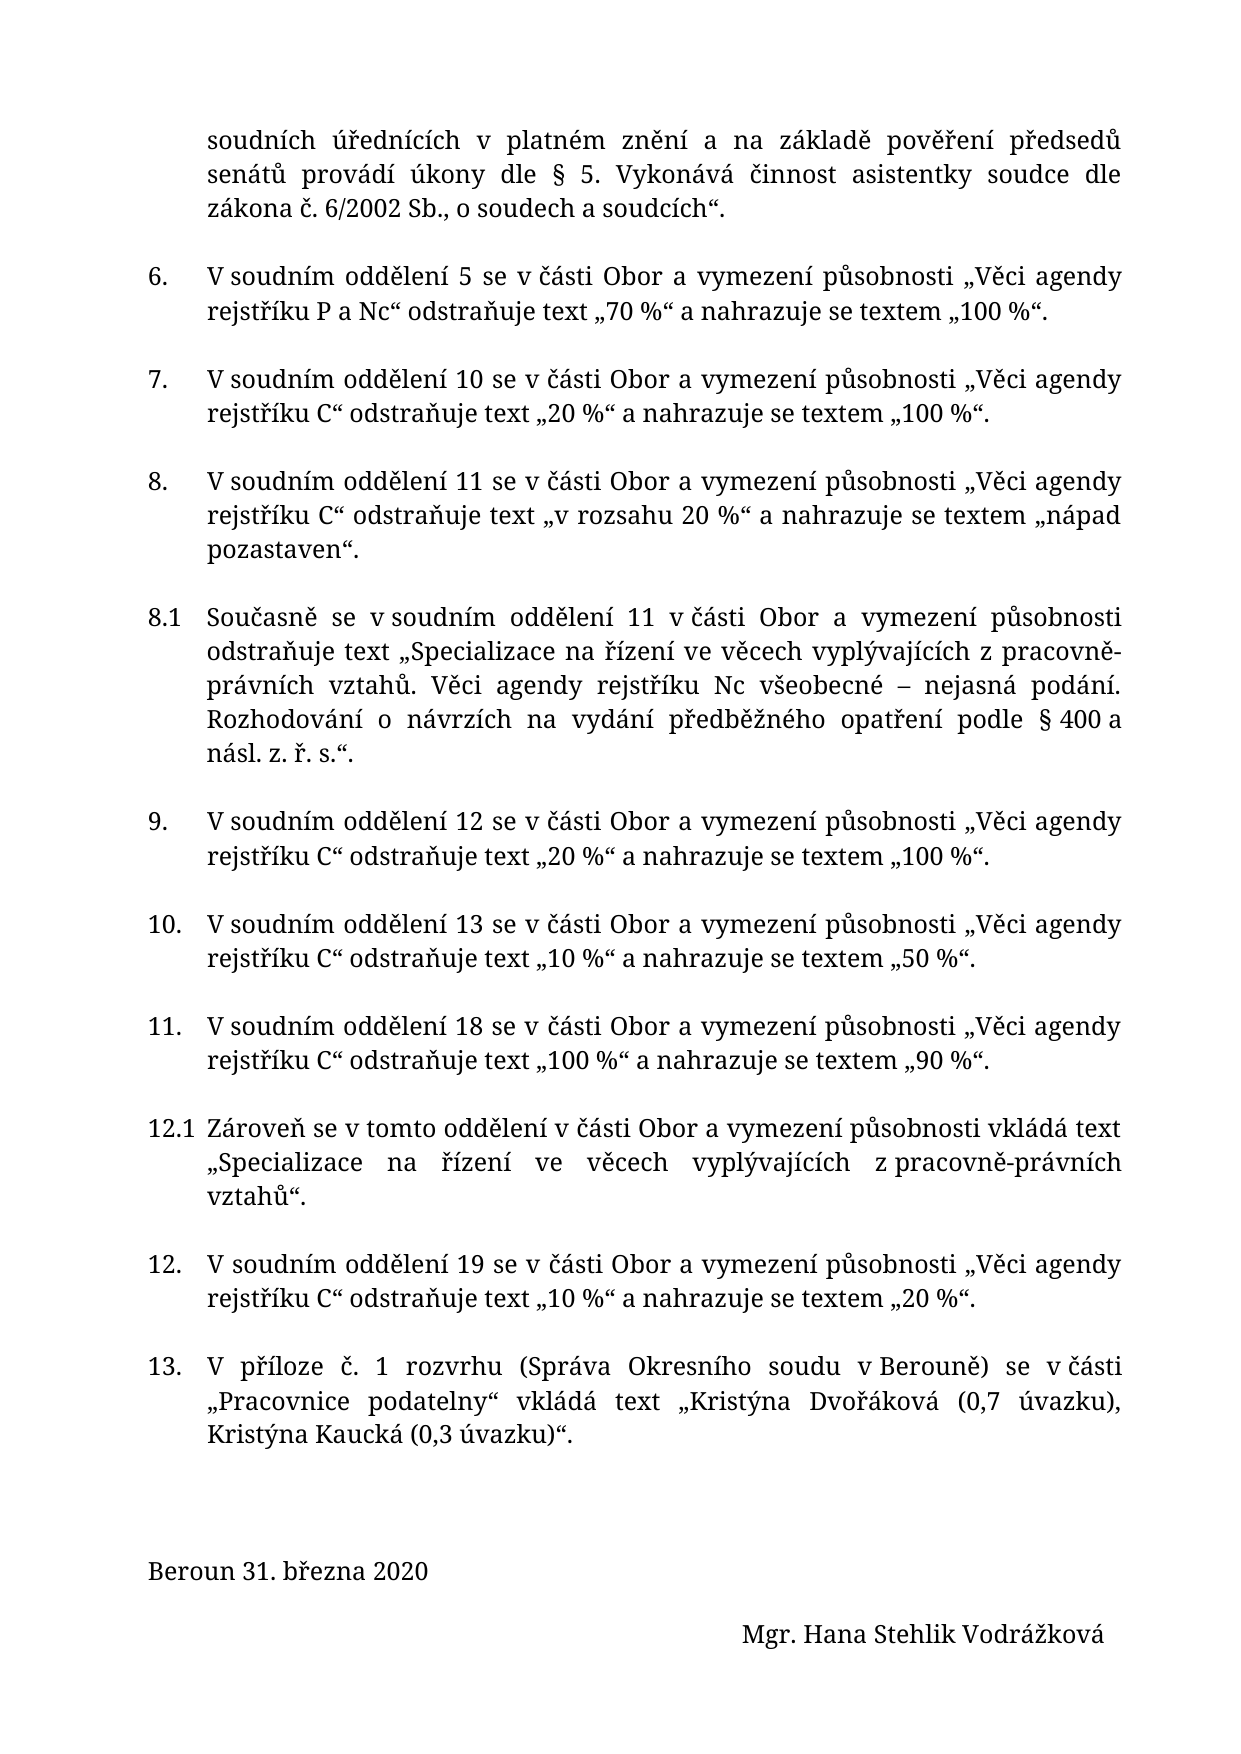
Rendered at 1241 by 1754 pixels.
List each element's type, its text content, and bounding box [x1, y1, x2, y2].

text Mgr. Hana Stehlik Vodrážková [148, 1616, 1122, 1650]
list V soudním oddělení 5 se v části Obor a vymezení působnosti „Věci agendy rejstříku P a Nc“ odstraňuje text „70 %“ a nahrazuje se textem „100 %“. [148, 259, 1122, 327]
list V soudním oddělení 19 se v části Obor a vymezení působnosti „Věci agendy rejstříku C“ odstraňuje text „10 %“ a nahrazuje se textem „20 %“. [148, 1247, 1122, 1315]
list V soudním oddělení 10 se v části Obor a vymezení působnosti „Věci agendy rejstříku C“ odstraňuje text „20 %“ a nahrazuje se textem „100 %“. [148, 361, 1122, 429]
list V soudním oddělení 18 se v části Obor a vymezení působnosti „Věci agendy rejstříku C“ odstraňuje text „100 %“ a nahrazuje se textem „90 %“. [148, 1008, 1122, 1077]
list V soudním oddělení 13 se v části Obor a vymezení působnosti „Věci agendy rejstříku C“ odstraňuje text „10 %“ a nahrazuje se textem „50 %“. [148, 906, 1122, 974]
text Beroun 31. března 2020 [148, 1553, 1122, 1587]
text 12.1 Zároveň se v tomto oddělení v části Obor a vymezení působnosti vkládá text „Specializace na řízení ve věcech vyplývajících z pracovně-právních vztahů“. [148, 1111, 1122, 1213]
list V soudním oddělení 11 se v části Obor a vymezení působnosti „Věci agendy rejstříku C“ odstraňuje text „v rozsahu 20 %“ a nahrazuje se textem „nápad pozastaven“. [148, 463, 1122, 566]
text 8.1 Současně se v soudním oddělení 11 v části Obor a vymezení působnosti odstraňuje text „Specializace na řízení ve věcech vyplývajících z pracovně-právních vztahů. Věci agendy rejstříku Nc všeobecné – nejasná podání. Rozhodování o návrzích na vydání předběžného opatření podle § 400 a násl. z. ř. s.“. [148, 600, 1122, 770]
list V příloze č. 1 rozvrhu (Správa Okresního soudu v Berouně) se v části „Pracovnice podatelny“ vkládá text „Kristýna Dvořáková (0,7 úvazku), Kristýna Kaucká (0,3 úvazku)“. [148, 1349, 1122, 1451]
list V soudním oddělení 12 se v části Obor a vymezení působnosti „Věci agendy rejstříku C“ odstraňuje text „20 %“ a nahrazuje se textem „100 %“. [148, 804, 1122, 872]
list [132, 123, 1122, 225]
